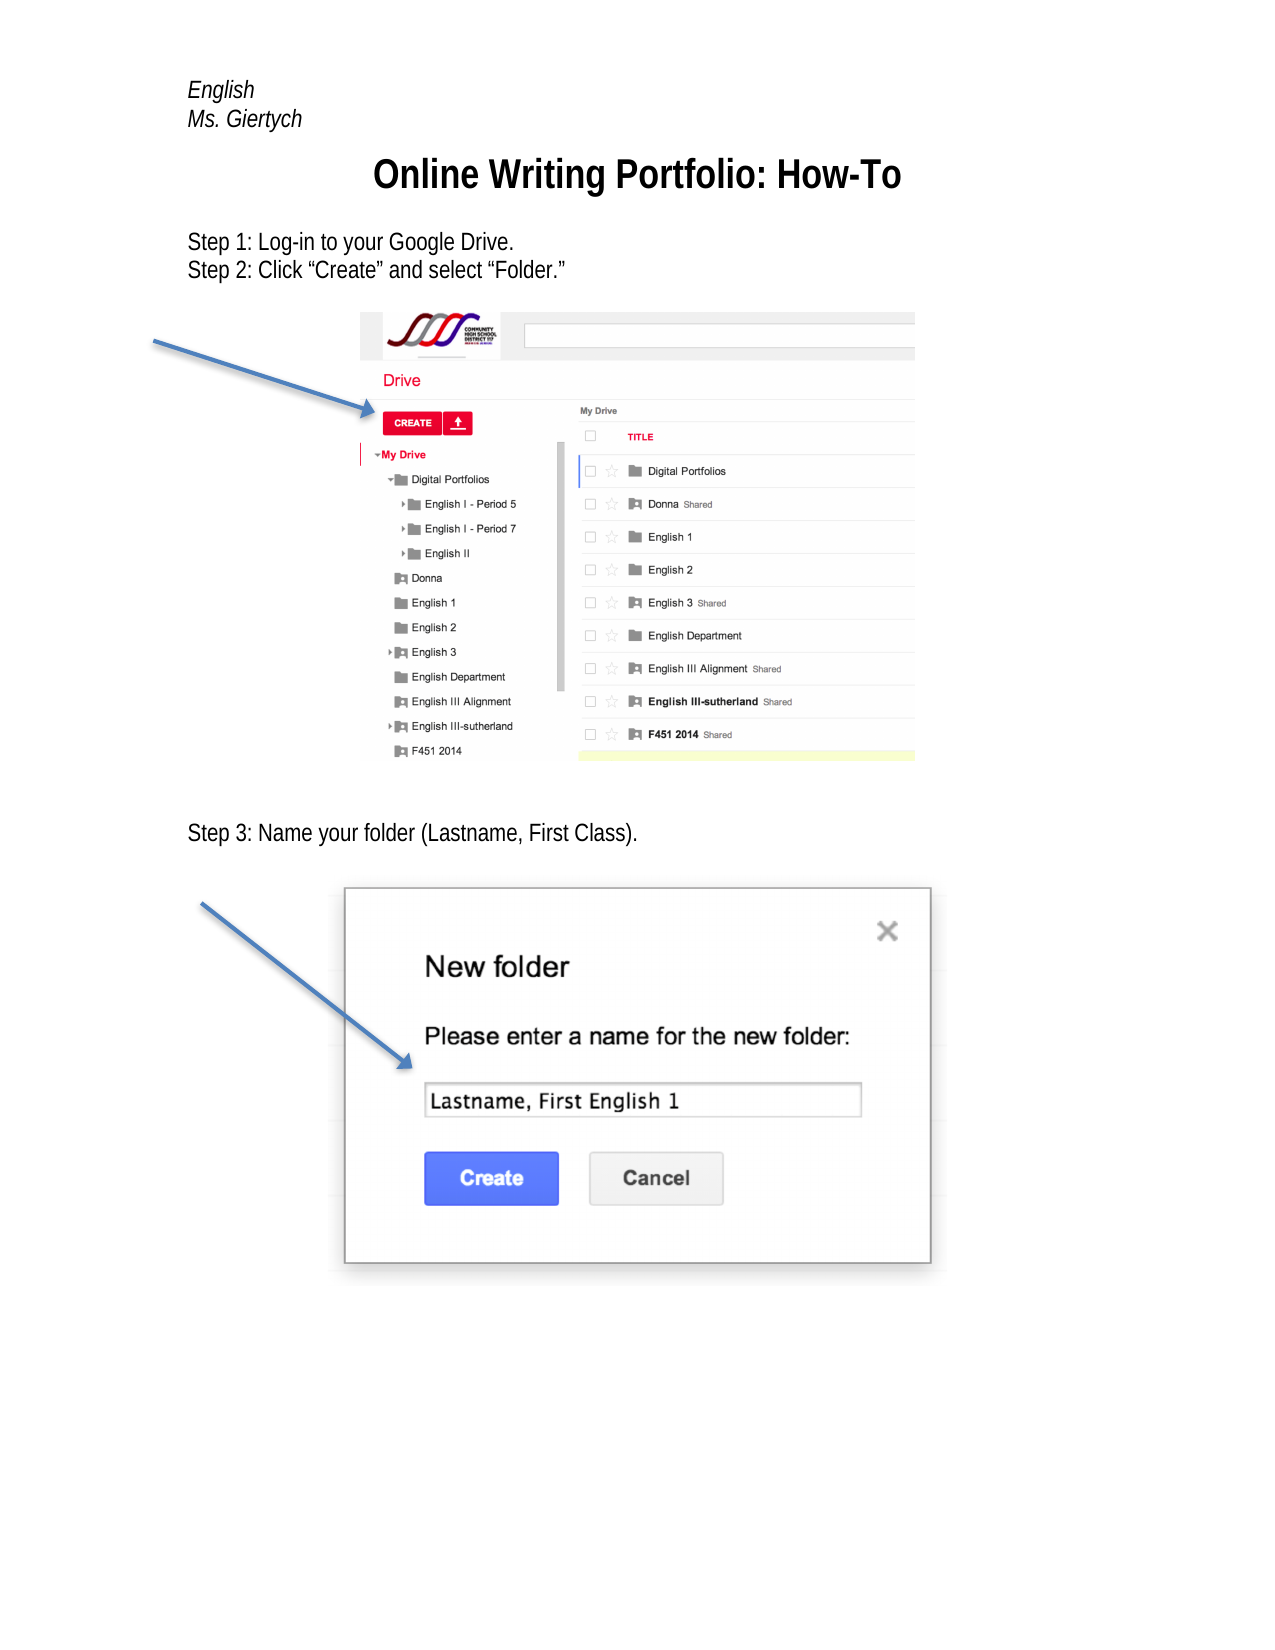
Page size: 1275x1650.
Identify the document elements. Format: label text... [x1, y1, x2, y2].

picture [327, 875, 948, 1286]
text Step 2: Click “Create” and select “Folder.” [187, 255, 1087, 284]
text Step 3: Name your folder (Lastname, First Class). [187, 818, 1087, 846]
text Step 1: Log-in to your Google Drive. [187, 226, 1087, 255]
text Online Writing Portfolio: How-To [187, 150, 1087, 198]
picture [360, 312, 915, 761]
